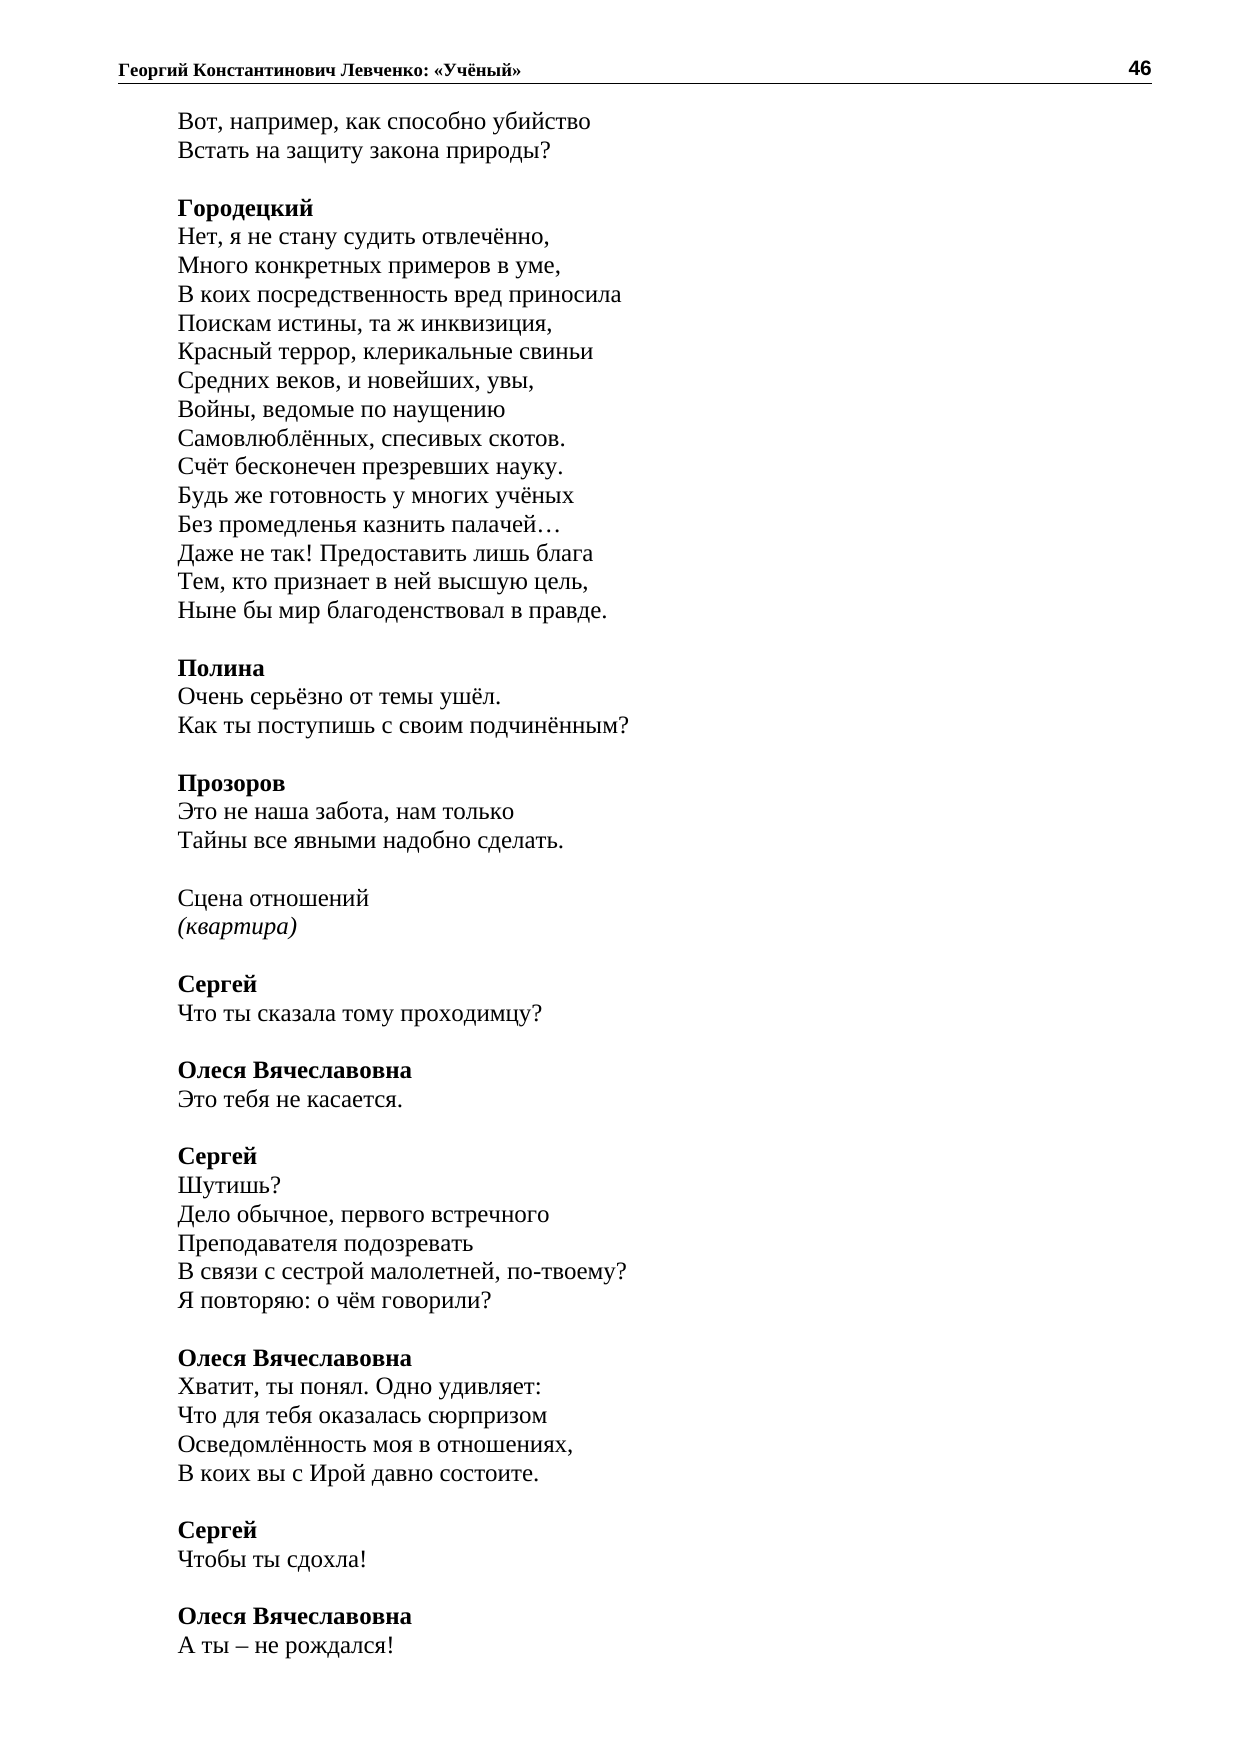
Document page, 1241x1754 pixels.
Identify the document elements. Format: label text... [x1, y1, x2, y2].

text Ныне бы мир благоденствовал в правде. [118, 595, 1152, 624]
text Тем, кто признает в ней высшую цель, [118, 566, 1152, 595]
text Хватит, ты понял. Одно удивляет: [118, 1371, 1152, 1400]
text Поискам истины, та ж инквизиция, [118, 308, 1152, 336]
text Счёт бесконечен презревших науку. [118, 451, 1152, 480]
text Будь же готовность у многих учёных [118, 480, 1152, 509]
text Это не наша забота, нам только [118, 796, 1152, 825]
text А ты – не рождался! [118, 1630, 1152, 1659]
text Как ты поступишь с своим подчинённым? [118, 710, 1152, 739]
text Олеся Вячеславовна [118, 1601, 1152, 1630]
text Сцена отношений [118, 883, 1152, 911]
text Без промедленья казнить палачей… [118, 509, 1152, 538]
text Городецкий [118, 193, 1152, 221]
text Я повторяю: о чём говорили? [118, 1285, 1152, 1314]
text Что для тебя оказалась сюрпризом [118, 1400, 1152, 1429]
text Даже не так! Предоставить лишь блага [118, 538, 1152, 566]
text Дело обычное, первого встречного [118, 1199, 1152, 1228]
text Чтобы ты сдохла! [118, 1544, 1152, 1573]
text Полина [118, 653, 1152, 681]
text В коих вы с Ирой давно состоите. [118, 1458, 1152, 1486]
text Нет, я не стану судить отвлечённо, [118, 221, 1152, 250]
text Сергей [118, 1141, 1152, 1170]
text Олеся Вячеславовна [118, 1343, 1152, 1371]
text Олеся Вячеславовна [118, 1055, 1152, 1084]
text Очень серьёзно от темы ушёл. [118, 681, 1152, 710]
text Войны, ведомые по наущению [118, 394, 1152, 423]
text Красный террор, клерикальные свиньи [118, 336, 1152, 365]
text Шутишь? [118, 1170, 1152, 1199]
text Прозоров [118, 768, 1152, 796]
text Что ты сказала тому проходимцу? [118, 998, 1152, 1026]
text В коих посредственность вред приносила [118, 279, 1152, 308]
text Средних веков, и новейших, увы, [118, 365, 1152, 394]
text (квартира) [118, 911, 1152, 940]
text Самовлюблённых, спесивых скотов. [118, 423, 1152, 451]
text Вот, например, как способно убийство [118, 106, 1152, 135]
text Тайны все явными надобно сделать. [118, 825, 1152, 854]
text Встать на защиту закона природы? [118, 135, 1152, 164]
text Преподавателя подозревать [118, 1228, 1152, 1256]
text В связи с сестрой малолетней, по-твоему? [118, 1256, 1152, 1285]
text Много конкретных примеров в уме, [118, 250, 1152, 279]
text Сергей [118, 969, 1152, 998]
text Сергей [118, 1515, 1152, 1544]
text Это тебя не касается. [118, 1084, 1152, 1113]
text Осведомлённость моя в отношениях, [118, 1429, 1152, 1458]
